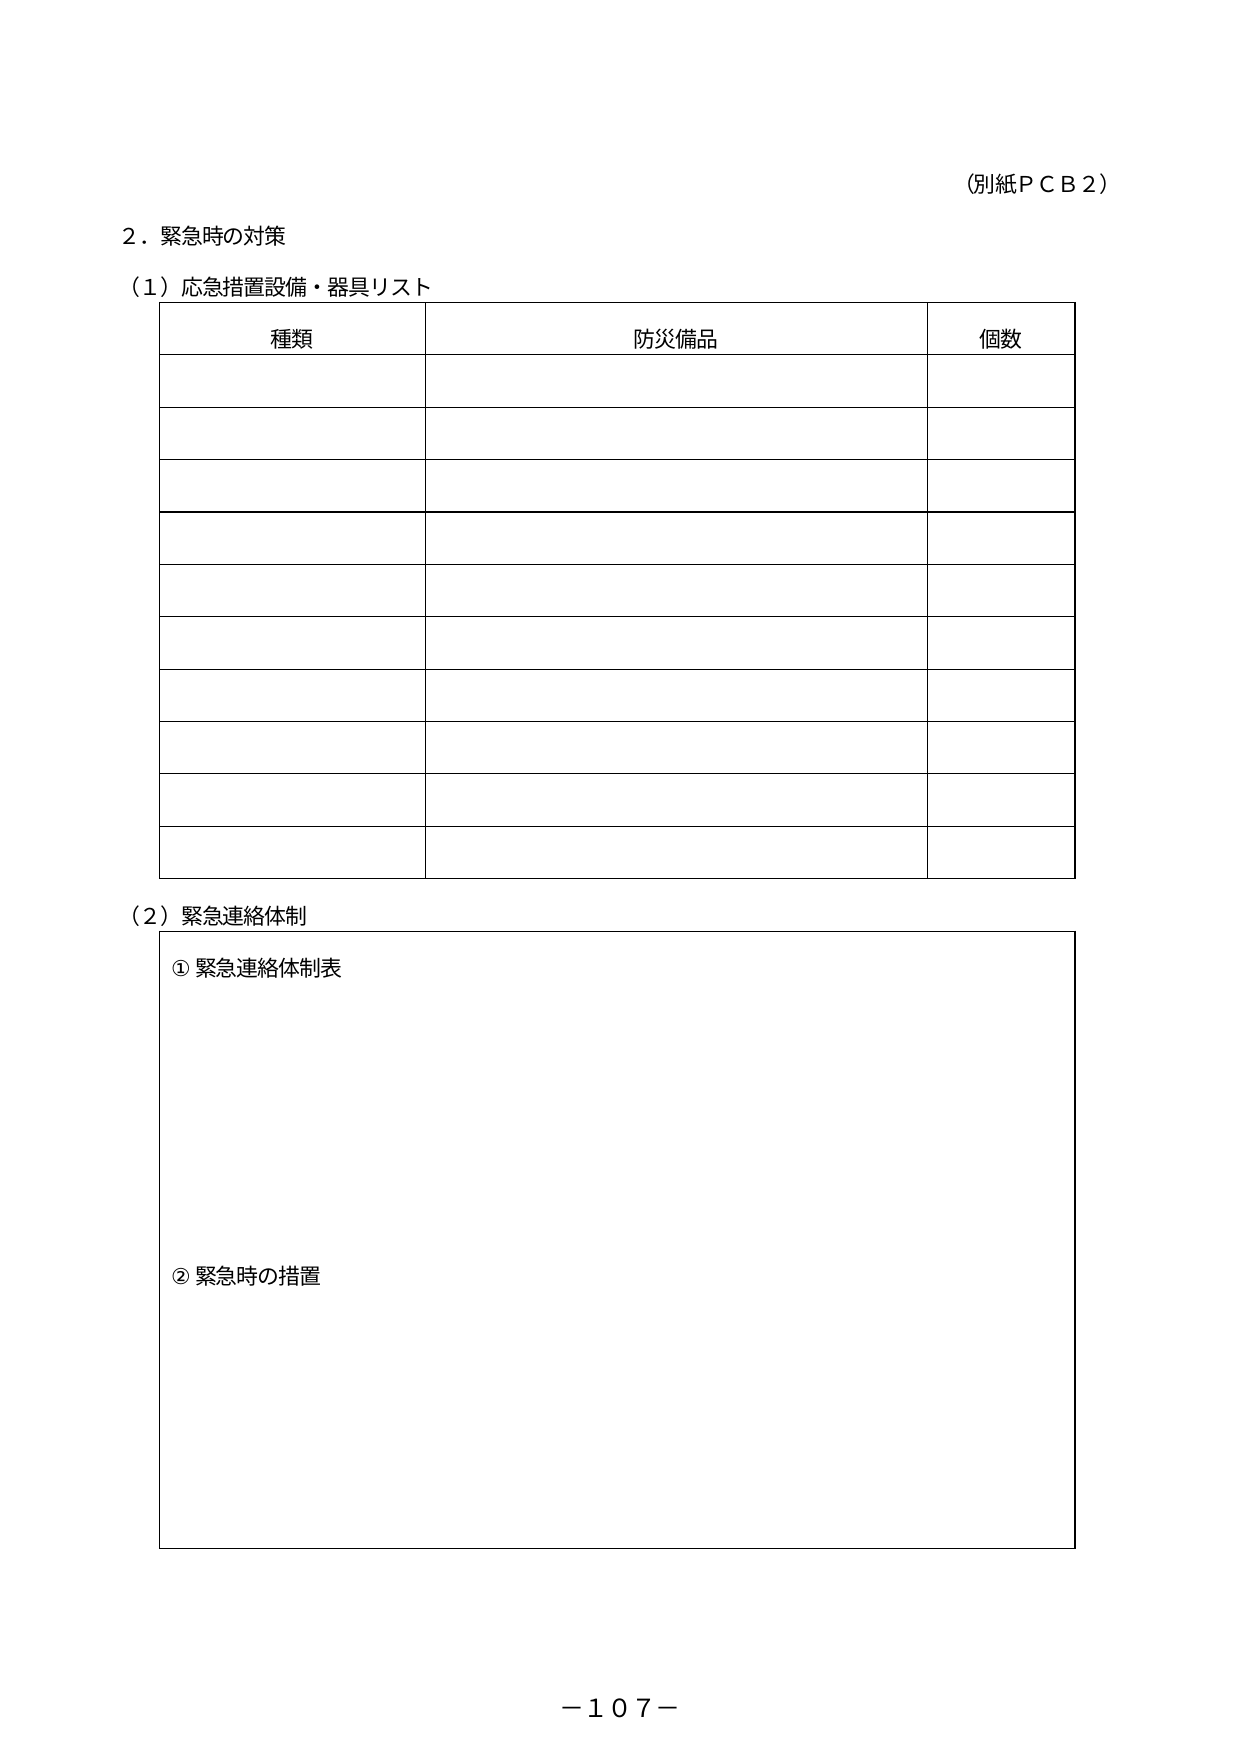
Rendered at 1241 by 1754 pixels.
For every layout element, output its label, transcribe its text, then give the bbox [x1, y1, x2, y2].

table_cell [426, 408, 927, 459]
text （１）応急措置設備・器具リスト [118, 250, 1122, 302]
table_cell [160, 513, 425, 564]
table_cell [160, 565, 425, 616]
text （２）緊急連絡体制 [118, 879, 1122, 931]
table_cell [928, 617, 1074, 668]
table_header ①緊急連絡体制表 ②緊急時の措置 [160, 932, 1074, 1548]
table_cell [160, 827, 425, 878]
table_cell [426, 670, 927, 721]
table_cell [928, 565, 1074, 616]
table_cell [426, 565, 927, 616]
table_cell [928, 408, 1074, 459]
table_cell [160, 355, 425, 407]
table_header 個数 [928, 303, 1074, 354]
table_cell [160, 617, 425, 668]
table_cell [928, 670, 1074, 721]
table_cell [426, 827, 927, 878]
table_cell [160, 774, 425, 826]
table_cell [928, 827, 1074, 878]
table_cell [160, 722, 425, 773]
table_cell [160, 670, 425, 721]
table_cell [928, 355, 1074, 407]
text （別紙ＰＣＢ２） [118, 148, 1122, 199]
table_cell [928, 460, 1074, 511]
table_cell [928, 774, 1074, 826]
table_cell [160, 408, 425, 459]
text ２．緊急時の対策 [118, 199, 1122, 250]
table_header 防災備品 [426, 303, 927, 354]
table_cell [426, 617, 927, 668]
table_cell [426, 774, 927, 826]
table_cell [426, 460, 927, 511]
table_cell [928, 722, 1074, 773]
table_cell [426, 513, 927, 564]
table_cell [426, 355, 927, 407]
table_header 種類 [160, 303, 425, 354]
table_cell [928, 513, 1074, 564]
table_cell [160, 460, 425, 511]
table_cell [426, 722, 927, 773]
